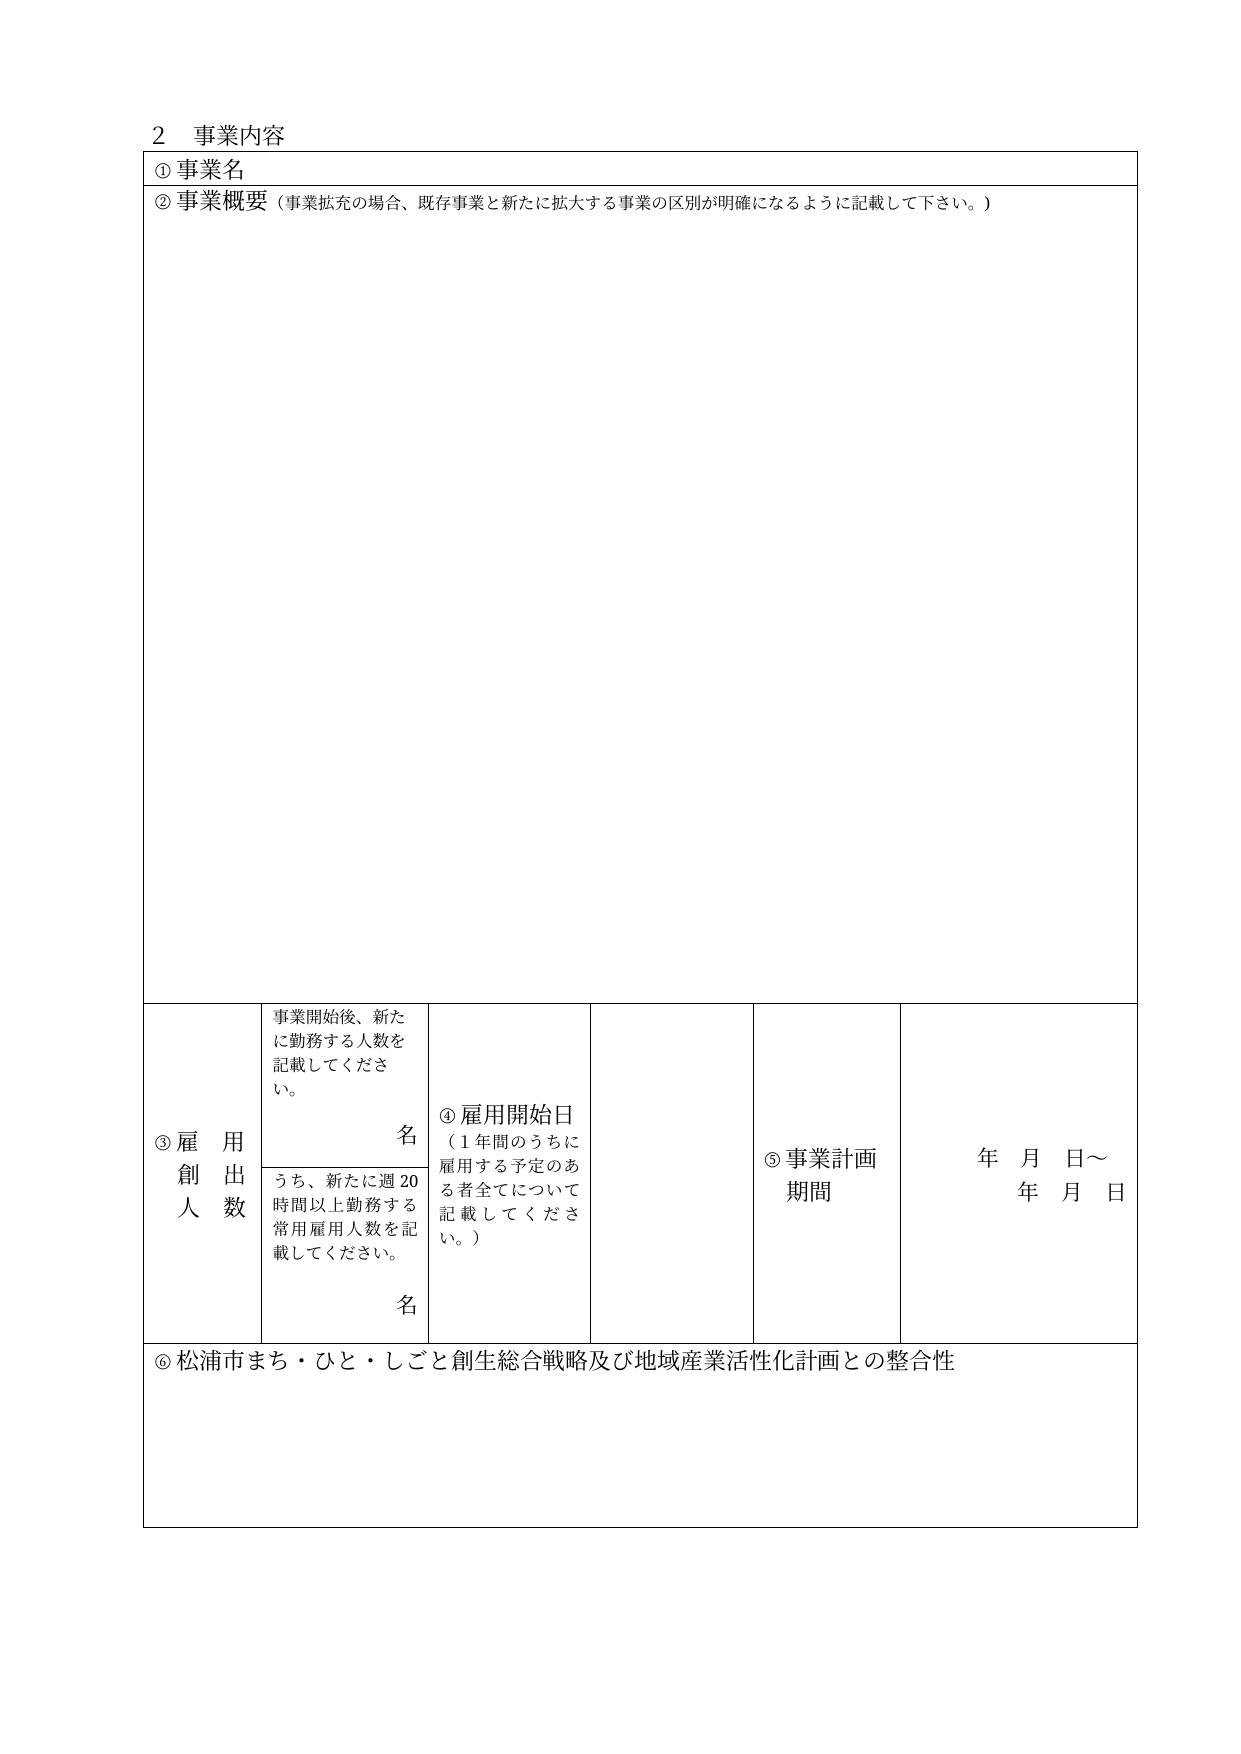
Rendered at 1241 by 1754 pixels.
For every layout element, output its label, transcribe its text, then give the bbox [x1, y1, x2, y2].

table_cell ⑤事業計画期間 [754, 1004, 900, 1342]
table_cell ⑥松浦市まち・ひと・しごと創生総合戦略及び地域産業活性化計画との整合性 [144, 1344, 1137, 1527]
table_cell [591, 1004, 753, 1342]
table_cell ④雇用開始日 （１年間のうちに雇用する予定のある者全てについて記載してください。） [429, 1004, 590, 1342]
table_header ①事業名 [144, 152, 1137, 185]
table_cell 名 [262, 1265, 428, 1342]
table_cell 名 [262, 1101, 428, 1167]
text ２ 事業内容 [148, 118, 1122, 151]
table_cell 事業開始後、新たに勤務する人数を記載してください。 [262, 1004, 428, 1100]
table_cell うち、新たに週20時間以上勤務する常用雇用人数を記載してください。 [262, 1168, 428, 1264]
table_cell ②事業概要（事業拡充の場合、既存事業と新たに拡大する事業の区別が明確になるように記載して下さい。) [144, 186, 1137, 1003]
table_cell 年 月 日～ 年 月 日 [901, 1004, 1137, 1342]
table_cell ③雇 用 創 出 人 数 [144, 1004, 261, 1342]
